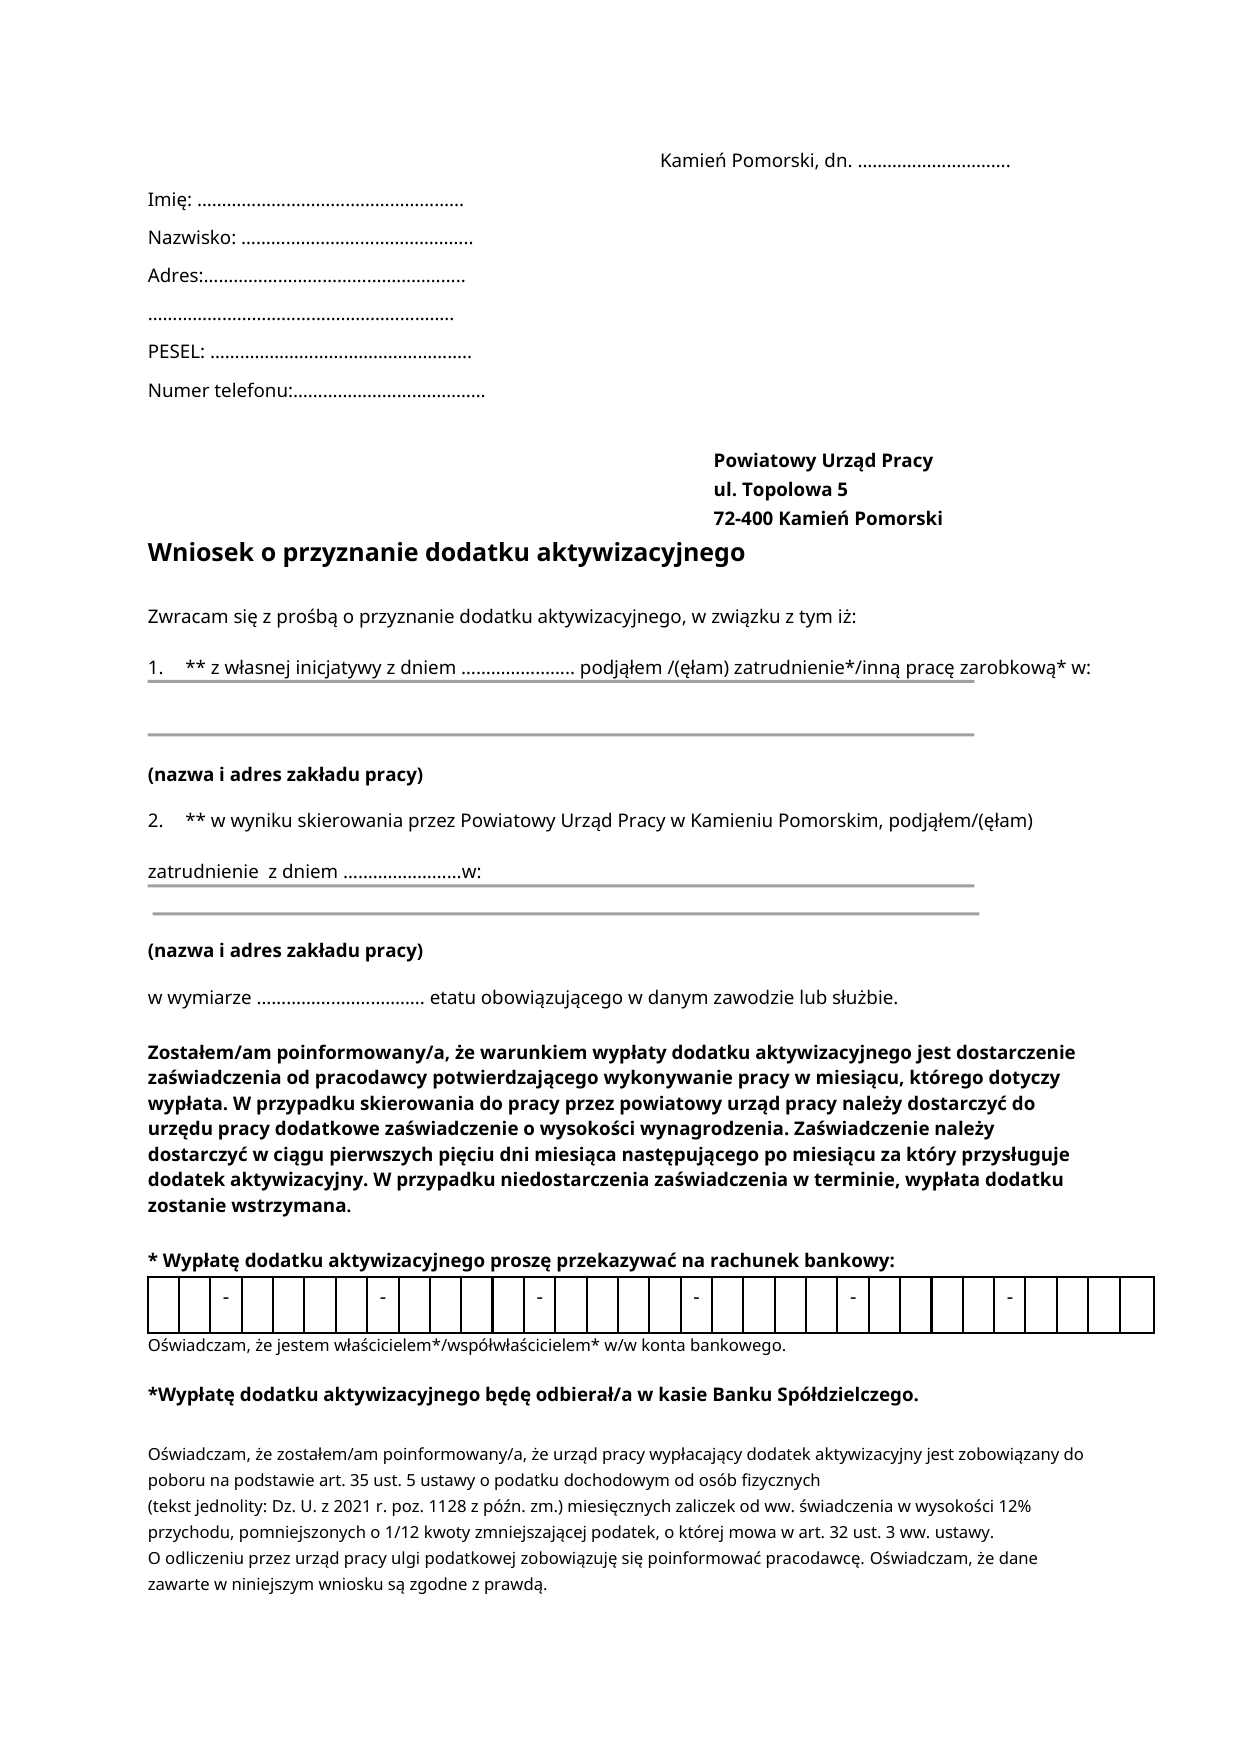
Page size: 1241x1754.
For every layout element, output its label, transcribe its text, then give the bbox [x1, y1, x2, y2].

text Nazwisko: ……………………………………….. [148, 224, 1093, 249]
table_header [556, 1278, 586, 1332]
table_header [933, 1278, 962, 1332]
table_header [744, 1278, 774, 1332]
table_header [243, 1278, 272, 1332]
table_header [713, 1278, 742, 1332]
table_header [1058, 1278, 1087, 1332]
table_header [337, 1278, 366, 1332]
table_header - [682, 1278, 711, 1332]
table_header - [525, 1278, 554, 1332]
table_header [870, 1278, 899, 1332]
table_header [964, 1278, 993, 1332]
text …………………………………………………….. [148, 301, 1093, 326]
text Zostałem/am poinformowany/a, że warunkiem wypłaty dodatku aktywizacyjnego jest dostarczenie zaświadczenia od pracodawcy potwierdzającego wykonywanie pracy w miesiącu, którego dotyczy wypłata. W przypadku skierowania do pracy przez powiatowy urząd pracy należy dostarczyć do urzędu pracy dodatkowe zaświadczenie o wysokości wynagrodzenia. Zaświadczenie należy dostarczyć w ciągu pierwszych pięciu dni miesiąca następującego po miesiącu za który przysługuje dodatek aktywizacyjny. W przypadku niedostarczenia zaświadczenia w terminie, wypłata dodatku zostanie wstrzymana. [148, 1013, 1093, 1218]
table_header - [995, 1278, 1024, 1332]
table_header [901, 1278, 930, 1332]
table_header [650, 1278, 680, 1332]
table_header - [211, 1278, 241, 1332]
text Zwracam się z prośbą o przyznanie dodatku aktywizacyjnego, w związku z tym iż: [148, 603, 1093, 629]
table_header [431, 1278, 460, 1332]
text (nazwa i adres zakładu pracy) [148, 938, 1093, 963]
text Adres:…………………………………………….. [148, 262, 1093, 288]
table_header [1026, 1278, 1056, 1332]
text Oświadczam, że zostałem/am poinformowany/a, że urząd pracy wypłacający dodatek aktywizacyjny jest zobowiązany do poboru na podstawie art. 35 ust. 5 ustawy o podatku dochodowym od osób fizycznych (tekst jednolity: Dz. U. z 2021 r. poz. 1128 z późn. zm.) miesięcznych zaliczek od ww. świadczenia w wysokości 12% przychodu, pomniejszonych o 1/12 kwoty zmniejszającej podatek, o której mowa w art. 32 ust. 3 ww. ustawy. O odliczeniu przez urząd pracy ulgi podatkowej zobowiązuję się poinformować pracodawcę. Oświadczam, że dane zawarte w niniejszym wniosku są zgodne z prawdą. [148, 1443, 1093, 1596]
list ** z własnej inicjatywy z dniem ………………….. podjąłem /(ęłam) zatrudnienie*/inną pracę zarobkową* w: [148, 654, 1093, 680]
text * Wypłatę dodatku aktywizacyjnego proszę przekazywać na rachunek bankowy: [148, 1247, 1093, 1272]
text Oświadczam, że jestem właścicielem*/współwłaścicielem* w/w konta bankowego. [148, 1334, 1093, 1357]
table_header [588, 1278, 617, 1332]
text Numer telefonu:………………………………… [148, 377, 1093, 402]
text Kamień Pomorski, dn. …………………………. [148, 148, 1093, 173]
text PESEL: …………………………………………….. [148, 339, 1093, 364]
table_header [776, 1278, 805, 1332]
table_header - [838, 1278, 868, 1332]
table_header [1121, 1278, 1153, 1332]
table_header [807, 1278, 836, 1332]
text w wymiarze ……………..…………….. etatu obowiązującego w danym zawodzie lub służbie. [148, 984, 1093, 1010]
table_header [462, 1278, 491, 1332]
table_header [149, 1278, 178, 1332]
table_header [305, 1278, 335, 1332]
table_header [619, 1278, 648, 1332]
table_header [274, 1278, 303, 1332]
text Wniosek o przyznanie dodatku aktywizacyjnego [148, 535, 1093, 569]
table_header [494, 1278, 523, 1332]
text Powiatowy Urząd Pracy [148, 447, 1093, 472]
list ** w wyniku skierowania przez Powiatowy Urząd Pracy w Kamieniu Pomorskim, podjąłem/(ęłam) [148, 808, 1093, 833]
table_header [400, 1278, 429, 1332]
table_header - [368, 1278, 398, 1332]
text *Wypłatę dodatku aktywizacyjnego będę odbierał/a w kasie Banku Spółdzielczego. [148, 1381, 1093, 1438]
text ul. Topolowa 5 [148, 476, 1093, 502]
text Imię: ……………………………………………... [148, 186, 1093, 211]
text (nazwa i adres zakładu pracy) [148, 761, 1093, 787]
table_header [1089, 1278, 1119, 1332]
text 72-400 Kamień Pomorski [148, 506, 1093, 531]
text zatrudnienie z dniem ……………………w: [148, 859, 1093, 884]
table_header [180, 1278, 209, 1332]
